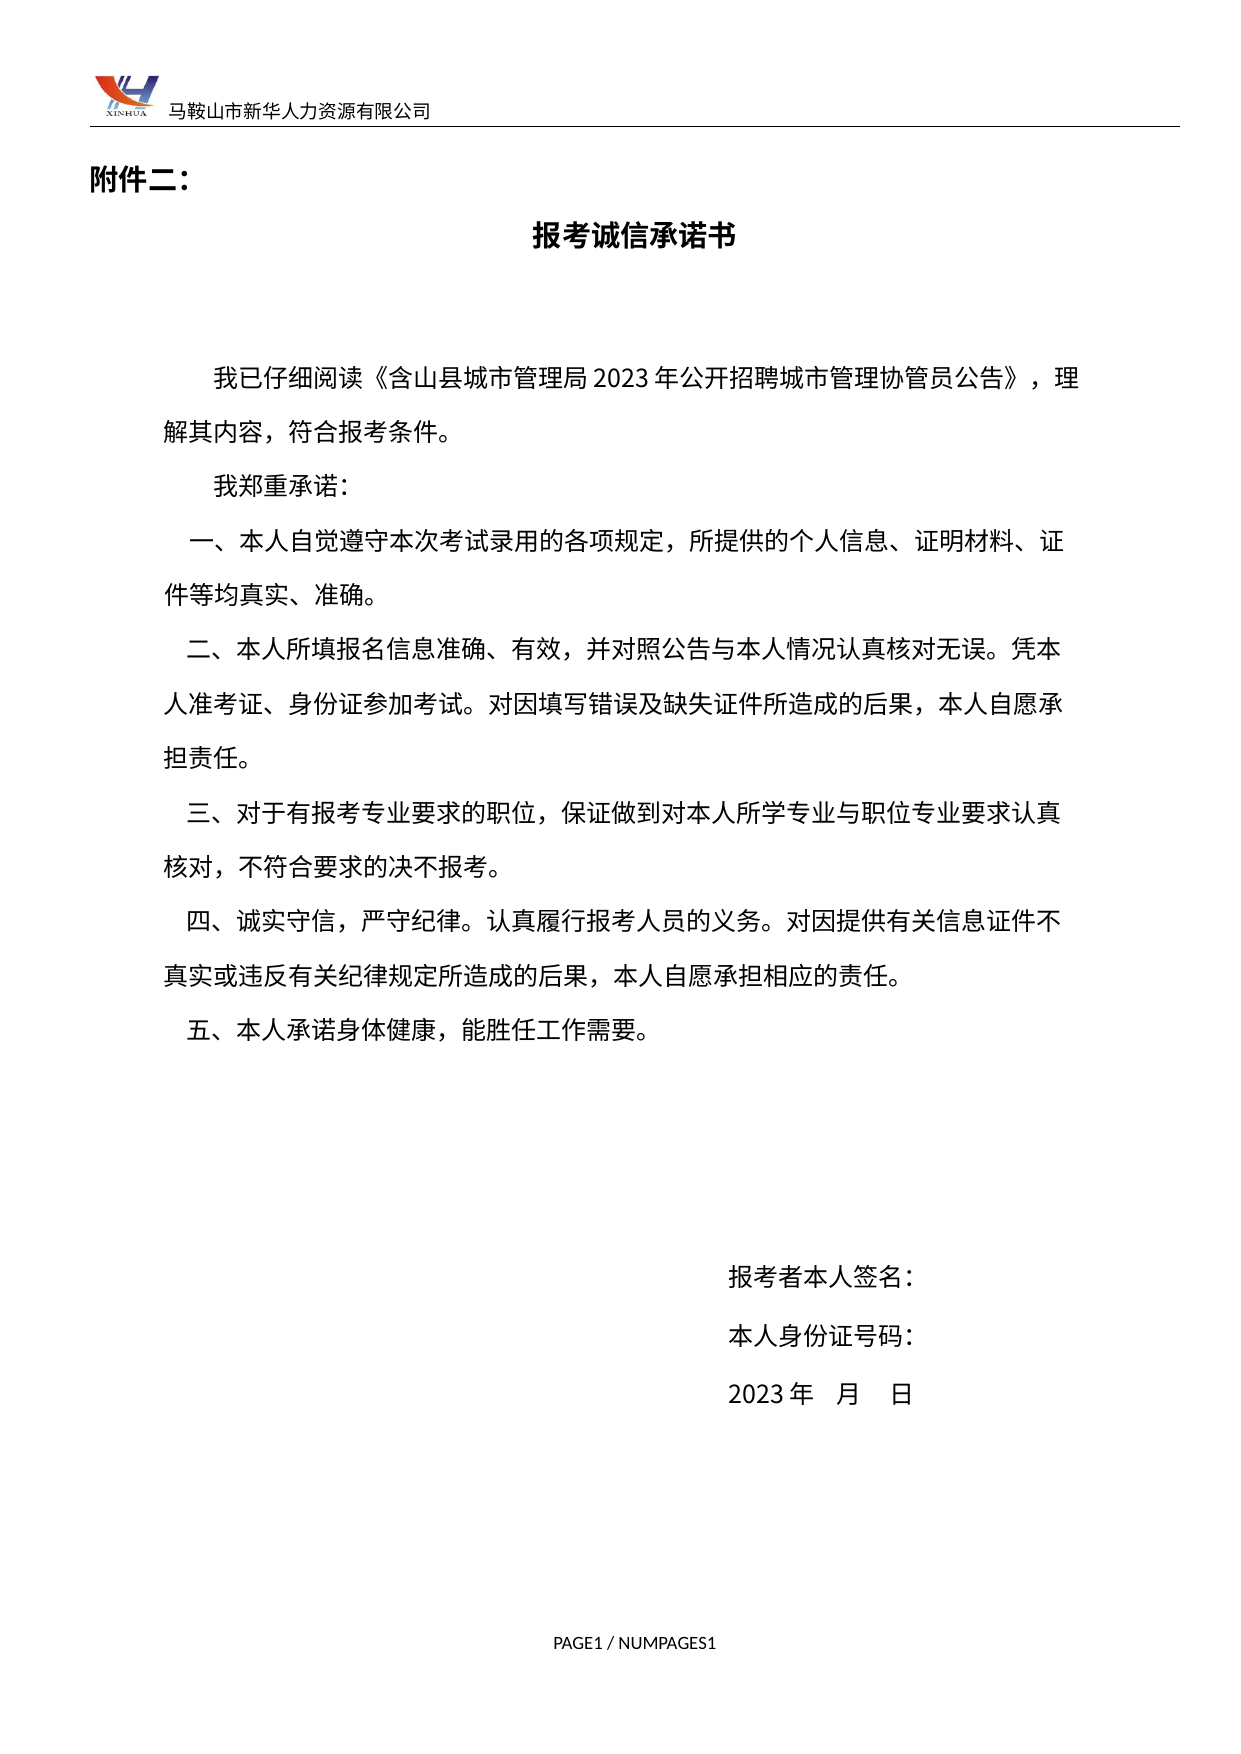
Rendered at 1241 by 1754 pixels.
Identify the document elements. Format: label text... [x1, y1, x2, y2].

text 报考者本人签名： [163, 1240, 1079, 1298]
text 五、本人承诺身体健康，能胜任工作需要。 [163, 1011, 1079, 1047]
list 本人自觉遵守本次考试录用的各项规定，所提供的个人信息、证明材料、证 [89, 521, 1079, 557]
text 四、诚实守信，严守纪律。认真履行报考人员的义务。对因提供有关信息证件不真实或违反有关纪律规定所造成的后果，本人自愿承担相应的责任。 [163, 902, 1079, 992]
picture [89, 75, 169, 119]
text 报考诚信承诺书 [89, 200, 1180, 258]
text 我已仔细阅读《含山县城市管理局2023年公开招聘城市管理协管员公告》，理解其内容，符合报考条件。 [163, 358, 1093, 449]
text 附件二： [89, 152, 1180, 200]
text 件等均真实、准确。 [89, 576, 1079, 612]
text 我郑重承诺： [163, 467, 1079, 503]
text 2023年 月 日 [163, 1357, 1079, 1415]
text 三、对于有报考专业要求的职位，保证做到对本人所学专业与职位专业要求认真核对，不符合要求的决不报考。 [163, 793, 1079, 884]
text 二、本人所填报名信息准确、有效，并对照公告与本人情况认真核对无误。凭本人准考证、身份证参加考试。对因填写错误及缺失证件所造成的后果，本人自愿承担责任。 [163, 630, 1079, 775]
text 本人身份证号码： [163, 1298, 1079, 1357]
